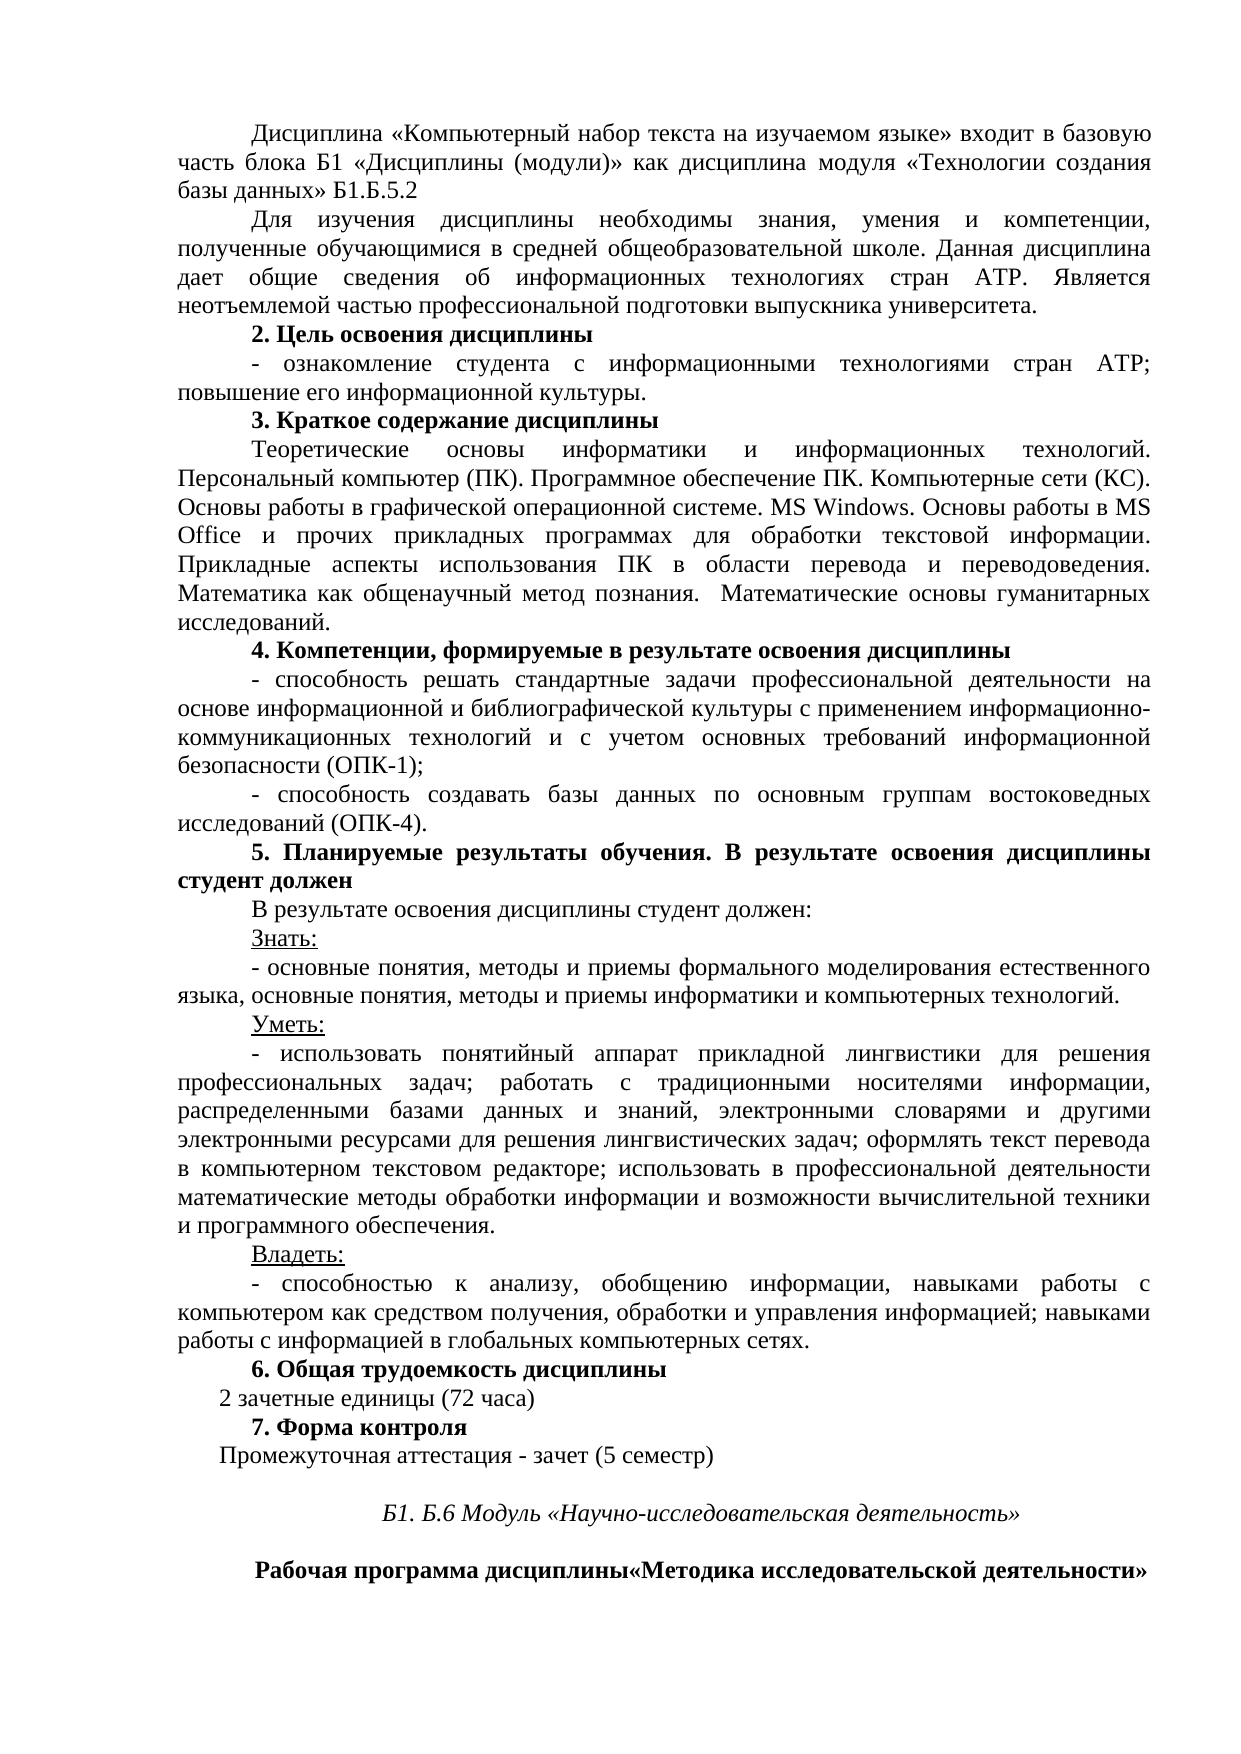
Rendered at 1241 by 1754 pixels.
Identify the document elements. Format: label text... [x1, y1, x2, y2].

text - способностью к анализу, обобщению информации, навыками работы с компьютером как средством получения, обработки и управления информацией; навыками работы с информацией в глобальных компьютерных сетях. [177, 1268, 1152, 1354]
text Дисциплина «Компьютерный набор текста на изучаемом языке» входит в базовую часть блока Б1 «Дисциплины (модули)» как дисциплина модуля «Технологии создания базы данных» Б1.Б.5.2 [177, 118, 1152, 204]
text 6. Общая трудоемкость дисциплины [177, 1354, 1152, 1383]
text - использовать понятийный аппарат прикладной лингвистики для решения профессиональных задач; работать с традиционными носителями информации, распределенными базами данных и знаний, электронными словарями и другими электронными ресурсами для решения лингвистических задач; оформлять текст перевода в компьютерном текстовом редакторе; использовать в профессиональной деятельности математические методы обработки информации и возможности вычислительной техники и программного обеспечения. [177, 1038, 1152, 1239]
text 3. Краткое содержание дисциплины [177, 406, 1152, 434]
text 4. Компетенции, формируемые в результате освоения дисциплины [177, 636, 1152, 664]
text Б1. Б.6 Модуль «Научно-исследовательская деятельность» [177, 1498, 1152, 1527]
text 2. Цель освоения дисциплины [177, 319, 1152, 348]
text Теоретические основы информатики и информационных технологий. Персональный компьютер (ПК). Программное обеспечение ПК. Компьютерные сети (КС). Основы работы в графической операционной системе. MS Windows. Основы работы в MS Office и прочих прикладных программах для обработки текстовой информации. Прикладные аспекты использования ПК в области перевода и переводоведения. Математика как общенаучный метод познания. Математические основы гуманитарных исследований. [177, 434, 1152, 636]
text Для изучения дисциплины необходимы знания, умения и компетенции, полученные обучающимися в средней общеобразовательной школе. Данная дисциплина дает общие сведения об информационных технологиях стран АТР. Является неотъемлемой частью профессиональной подготовки выпускника университета. [177, 204, 1152, 319]
text 5. Планируемые результаты обучения. В результате освоения дисциплины студент должен [177, 837, 1152, 894]
text - основные понятия, методы и приемы формального моделирования естественного языка, основные понятия, методы и приемы информатики и компьютерных технологий. [177, 952, 1152, 1009]
text Уметь: [177, 1009, 1152, 1038]
text 7. Форма контроля [177, 1412, 1152, 1441]
text - ознакомление студента с информационными технологиями стран АТР; повышение его информационной культуры. [177, 348, 1152, 406]
text Промежуточная аттестация - зачет (5 семестр) [177, 1441, 1152, 1469]
text - способность создавать базы данных по основным группам востоковедных исследований (ОПК-4). [177, 779, 1152, 837]
text В результате освоения дисциплины студент должен: [177, 894, 1152, 923]
text 2 зачетные единицы (72 часа) [177, 1383, 1152, 1412]
text Рабочая программа дисциплины«Методика исследовательской деятельности» [177, 1556, 1152, 1584]
text Знать: [177, 923, 1152, 952]
text - способность решать стандартные задачи профессиональной деятельности на основе информационной и библиографической культуры с применением информационно-коммуникационных технологий и с учетом основных требований информационной безопасности (ОПК-1); [177, 664, 1152, 779]
text Владеть: [177, 1239, 1152, 1268]
